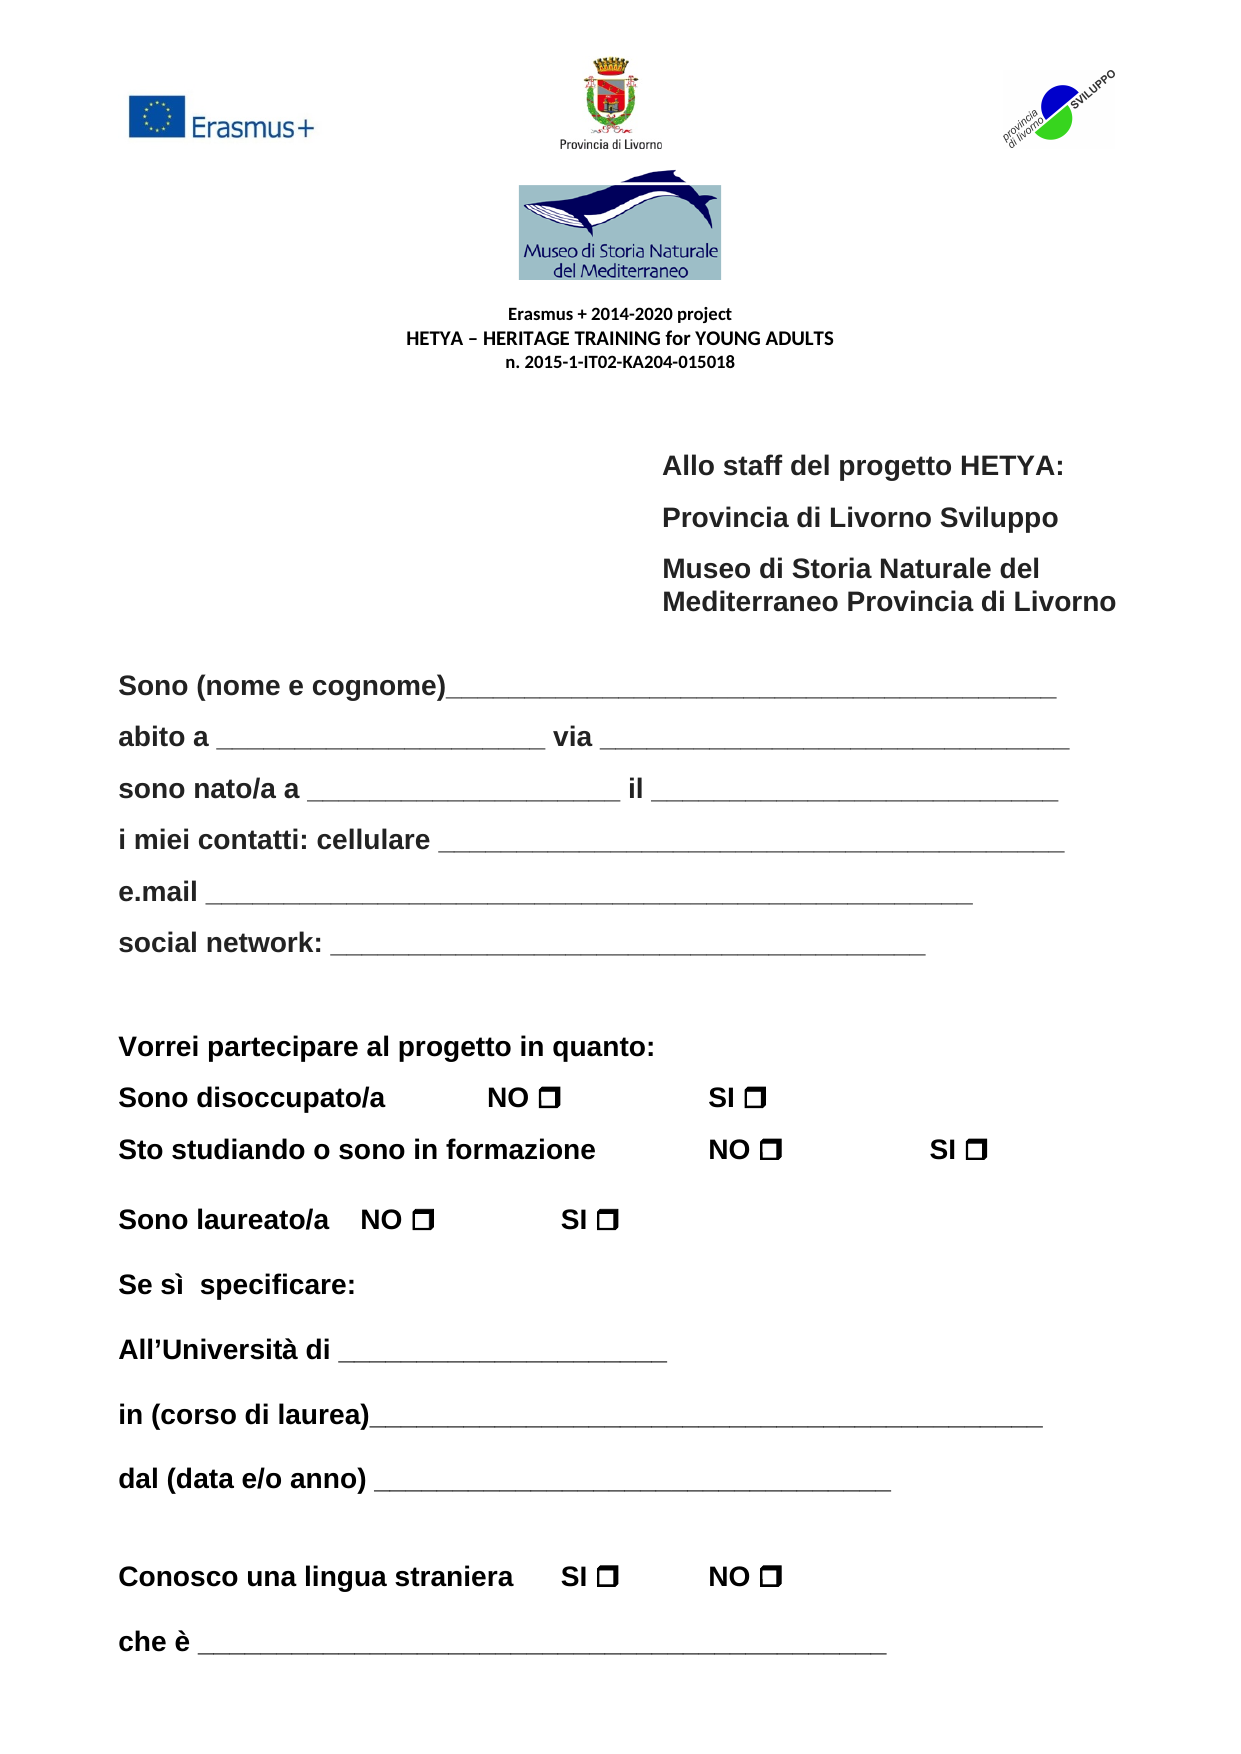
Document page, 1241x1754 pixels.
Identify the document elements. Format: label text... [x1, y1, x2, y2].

text Sono (nome e cognome)_______________________________________ [118, 668, 1122, 701]
picture [1003, 70, 1115, 149]
text in (corso di laurea)___________________________________________ [118, 1398, 1122, 1430]
text che è ____________________________________________ [118, 1625, 1122, 1657]
text n. 2015-1-IT02-KA204-015018 [118, 350, 1122, 373]
text sono nato/a a ____________________ il __________________________ [118, 772, 1122, 804]
text Allo staff del progetto HETYA: [662, 449, 1122, 481]
text Vorrei partecipare al progetto in quanto: [118, 1029, 1122, 1062]
text Conosco una lingua straniera SI NO [118, 1560, 1122, 1592]
picture [518, 167, 722, 280]
picture [118, 84, 324, 149]
text Provincia di Livorno Sviluppo [662, 501, 1122, 533]
text Sono laureato/a NO SI [118, 1203, 1122, 1236]
text Sono disoccupato/a NO SI [118, 1081, 1122, 1114]
text abito a _____________________ via ______________________________ [118, 720, 1122, 752]
text Se sì specificare: [118, 1268, 1122, 1301]
text Erasmus + 2014-2020 project [118, 302, 1122, 325]
text Museo di Storia Naturale del Mediterraneo Provincia di Livorno [662, 552, 1122, 617]
text HETYA – HERITAGE TRAINING for YOUNG ADULTS [118, 325, 1122, 350]
text e.mail _________________________________________________ [118, 875, 1122, 907]
text dal (data e/o anno) _________________________________ [118, 1462, 1122, 1495]
text social network: ______________________________________ [118, 926, 1122, 959]
text Sto studiando o sono in formazione NO SI [118, 1133, 1122, 1166]
text All’Università di _____________________ [118, 1333, 1122, 1365]
text i miei contatti: cellulare ________________________________________ [118, 823, 1122, 856]
picture [560, 56, 662, 149]
